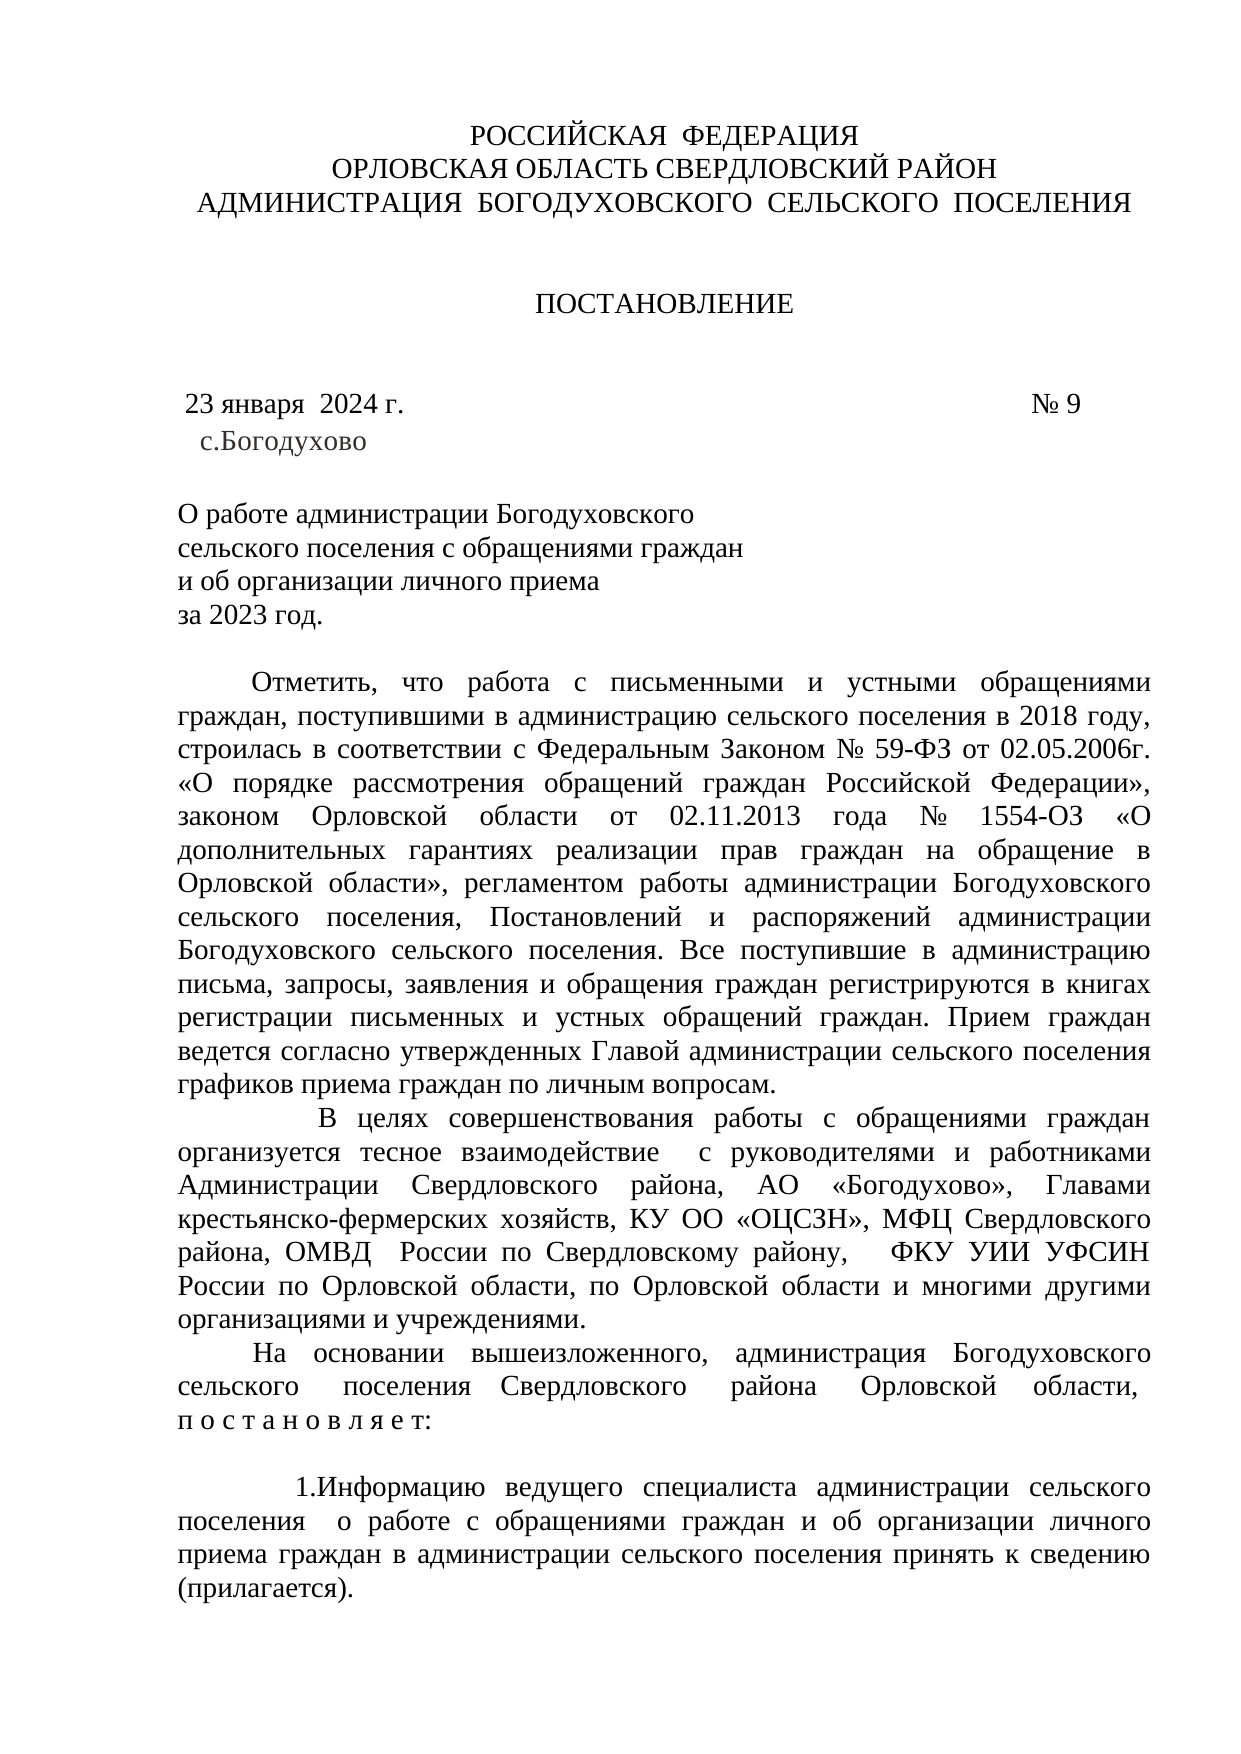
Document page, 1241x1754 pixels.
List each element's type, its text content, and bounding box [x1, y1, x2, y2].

text 23 января 2024 г. № 9 [177, 386, 1152, 420]
text п о с т а н о в л я е т: [177, 1402, 1152, 1436]
text за 2023 год. [177, 597, 1152, 631]
text и об организации личного приема [177, 563, 1152, 597]
text ПОСТАНОВЛЕНИЕ [177, 286, 1152, 319]
text АДМИНИСТРАЦИЯ БОГОДУХОВСКОГО СЕЛЬСКОГО ПОСЕЛЕНИЯ [177, 185, 1152, 219]
text сельского поселения с обращениями граждан [177, 530, 1152, 563]
text О работе администрации Богодуховского [177, 496, 1152, 530]
text Отметить, что работа с письменными и устными обращениями граждан, поступившими в администрацию сельского поселения в 2018 году, строилась в соответствии с Федеральным Законом № 59-ФЗ от 02.05.2006г. «О порядке рассмотрения обращений граждан Российской Федерации», законом Орловской области от 02.11.2013 года № 1554-ОЗ «О дополнительных гарантиях реализации прав граждан на обращение в Орловской области», регламентом работы администрации Богодуховского сельского поселения, Постановлений и распоряжений администрации Богодуховского сельского поселения. Все поступившие в администрацию письма, запросы, заявления и обращения граждан регистрируются в книгах регистрации письменных и устных обращений граждан. Прием граждан ведется согласно утвержденных Главой администрации сельского поселения графиков приема граждан по личным вопросам. [177, 664, 1152, 1100]
text 1.Информацию ведущего специалиста администрации сельского поселения о работе с обращениями граждан и об организации личного приема граждан в администрации сельского поселения принять к сведению (прилагается). [177, 1469, 1152, 1603]
text В целях совершенствования работы с обращениями граждан организуется тесное взаимодействие с руководителями и работниками Администрации Свердловского района, АО «Богодухово», Главами крестьянско-фермерских хозяйств, КУ ОО «ОЦСЗН», МФЦ Свердловского района, ОМВД России по Свердловскому району, ФКУ УИИ УФСИН России по Орловской области, по Орловской области и многими другими организациями и учреждениями. [177, 1134, 1152, 1335]
text с.Богодухово [177, 423, 1152, 457]
text На основании вышеизложенного, администрация Богодуховского сельского поселения Свердловского района Орловской области, [177, 1335, 1152, 1402]
text РОССИЙСКАЯ ФЕДЕРАЦИЯ [177, 118, 1152, 152]
text ОРЛОВСКАЯ ОБЛАСТЬ СВЕРДЛОВСКИЙ РАЙОН [177, 152, 1152, 185]
